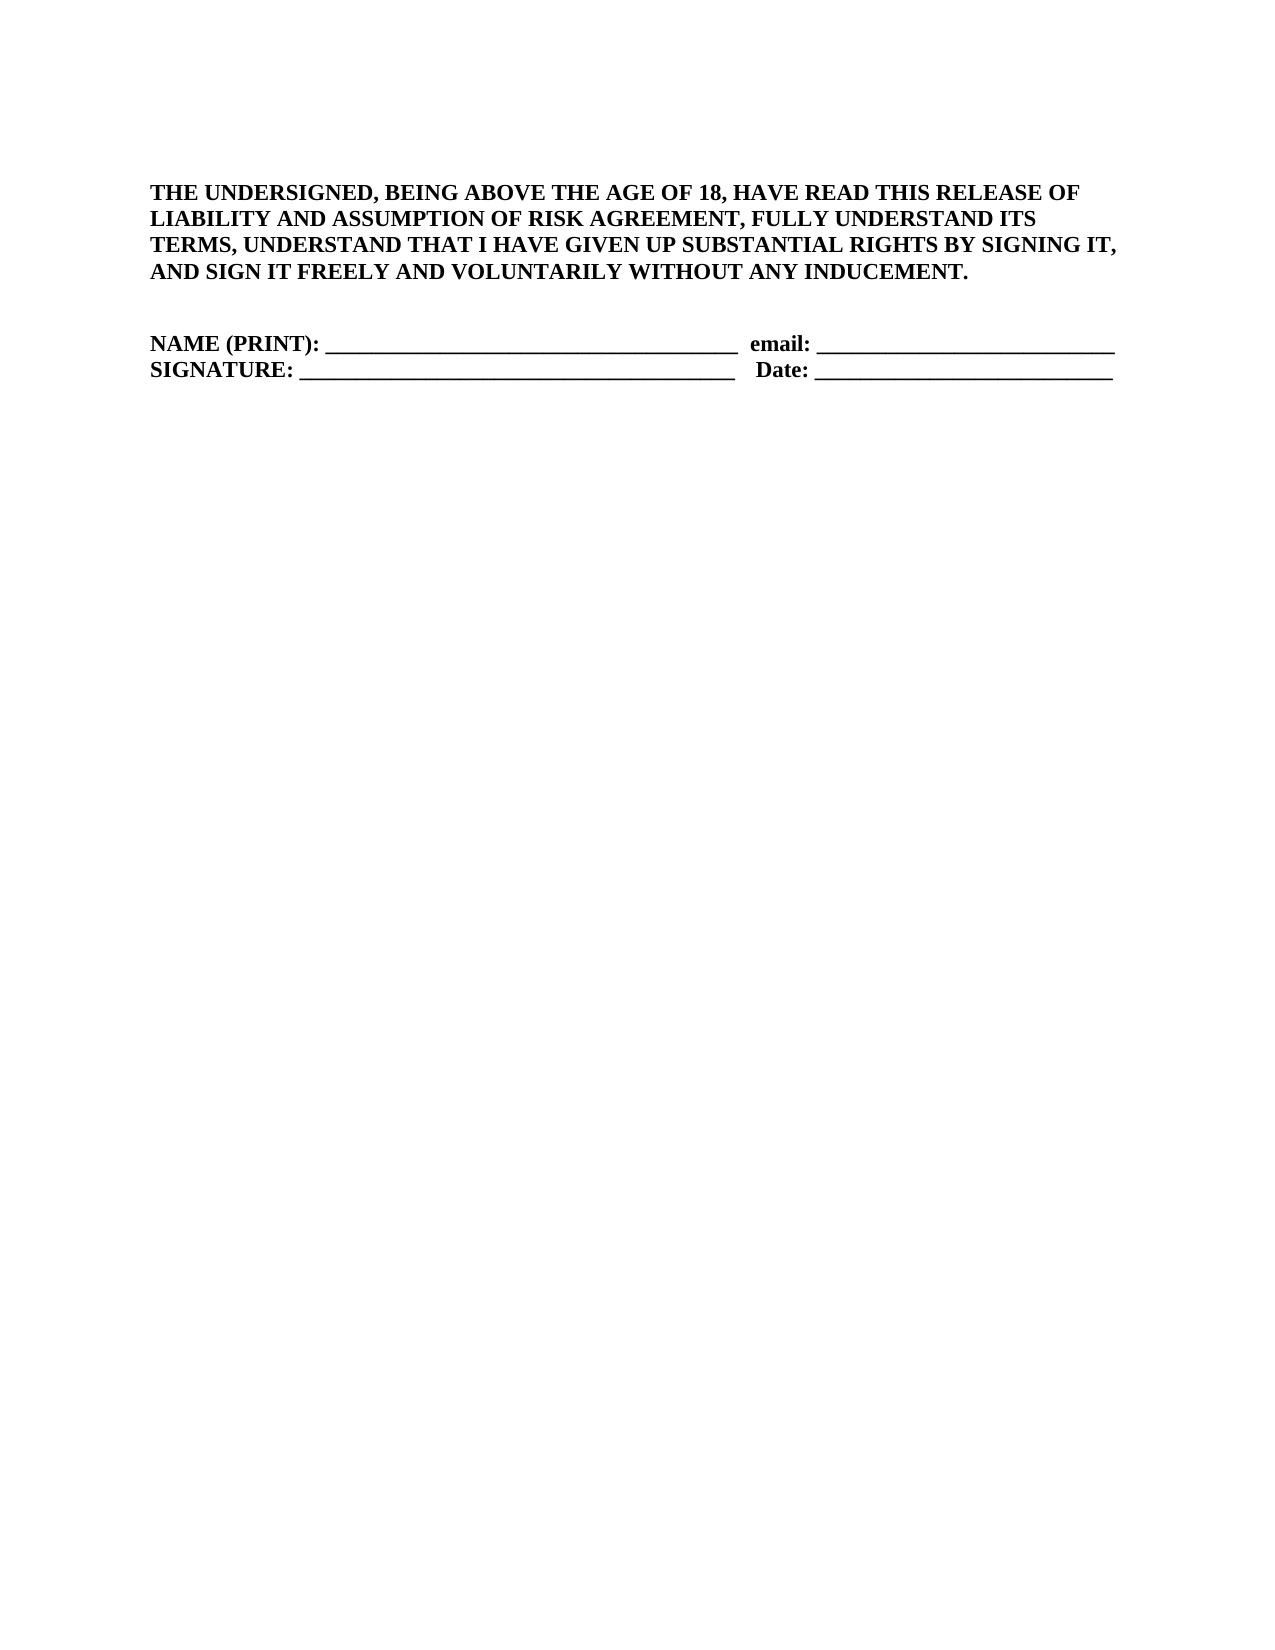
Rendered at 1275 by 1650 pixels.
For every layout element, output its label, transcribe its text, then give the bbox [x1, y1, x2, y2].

text SIGNATURE: ______________________________________ Date: __________________________ [150, 356, 1125, 382]
text THE UNDERSIGNED, BEING ABOVE THE AGE OF 18, HAVE READ THIS RELEASE OF LIABILITY AND ASSUMPTION OF RISK AGREEMENT, FULLY UNDERSTAND ITS TERMS, UNDERSTAND THAT I HAVE GIVEN UP SUBSTANTIAL RIGHTS BY SIGNING IT, AND SIGN IT FREELY AND VOLUNTARILY WITHOUT ANY INDUCEMENT. [150, 179, 1125, 284]
text NAME (PRINT): ____________________________________ email: __________________________ [150, 329, 1125, 356]
